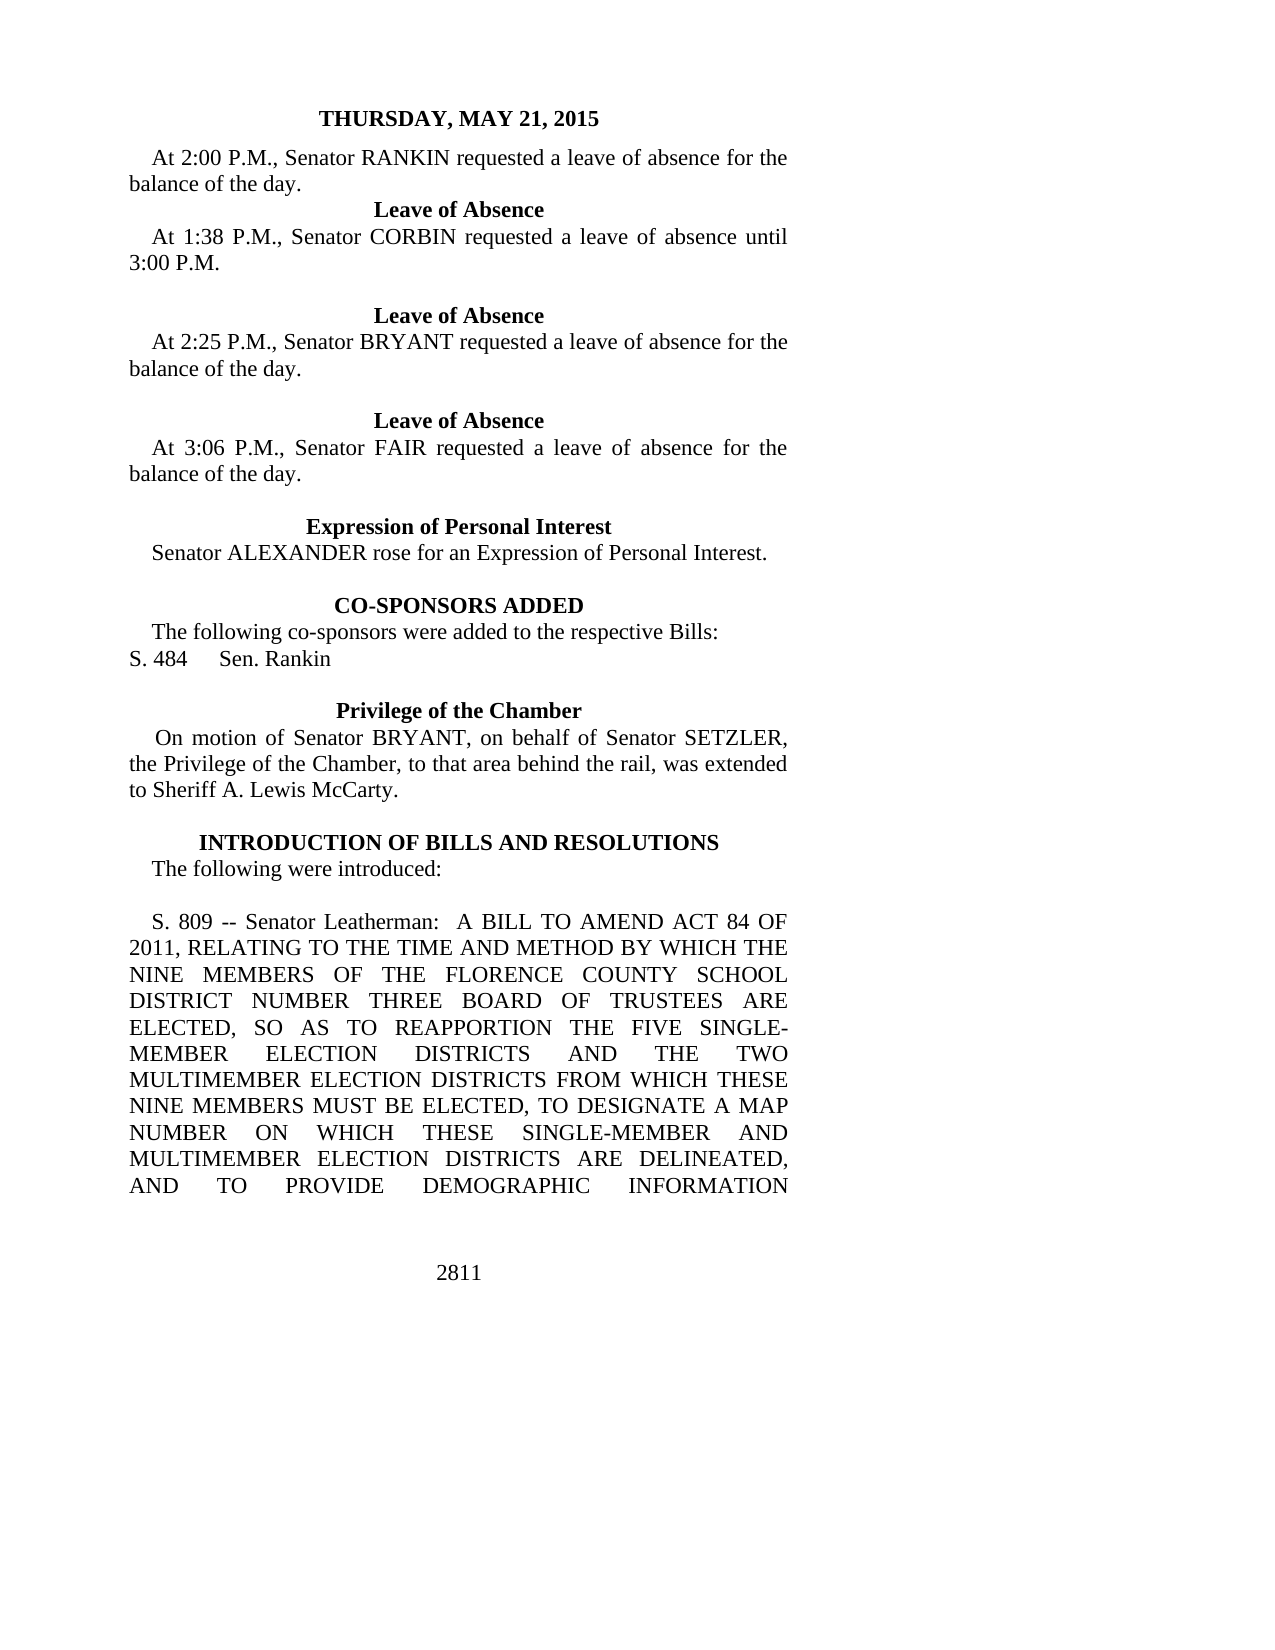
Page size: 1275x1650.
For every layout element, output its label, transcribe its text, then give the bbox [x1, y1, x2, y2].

text At 2:00 P.M., Senator RANKIN requested a leave of absence for the balance of the day. [129, 144, 789, 197]
text Senator ALEXANDER rose for an Expression of Personal Interest. [129, 539, 789, 566]
text At 1:38 P.M., Senator CORBIN requested a leave of absence until 3:00 P.M. [129, 223, 789, 276]
text Leave of Absence [129, 197, 789, 223]
text The following were introduced: [129, 855, 789, 882]
text S. 484 Sen. Rankin [129, 644, 789, 671]
text The following co-sponsors were added to the respective Bills: [129, 618, 789, 644]
text INTRODUCTION OF BILLS AND RESOLUTIONS [129, 829, 789, 855]
text Expression of Personal Interest [129, 513, 789, 539]
text CO-SPONSORS ADDED [129, 592, 789, 618]
text At 2:25 P.M., Senator BRYANT requested a leave of absence for the balance of the day. [129, 328, 789, 381]
text Leave of Absence [129, 302, 789, 328]
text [129, 908, 789, 1198]
text On motion of Senator BRYANT, on behalf of Senator SETZLER, the Privilege of the Chamber, to that area behind the rail, was extended to Sheriff A. Lewis McCarty. [129, 724, 789, 803]
text Privilege of the Chamber [129, 697, 789, 724]
text Leave of Absence [129, 407, 789, 434]
text At 3:06 P.M., Senator FAIR requested a leave of absence for the balance of the day. [129, 434, 789, 486]
